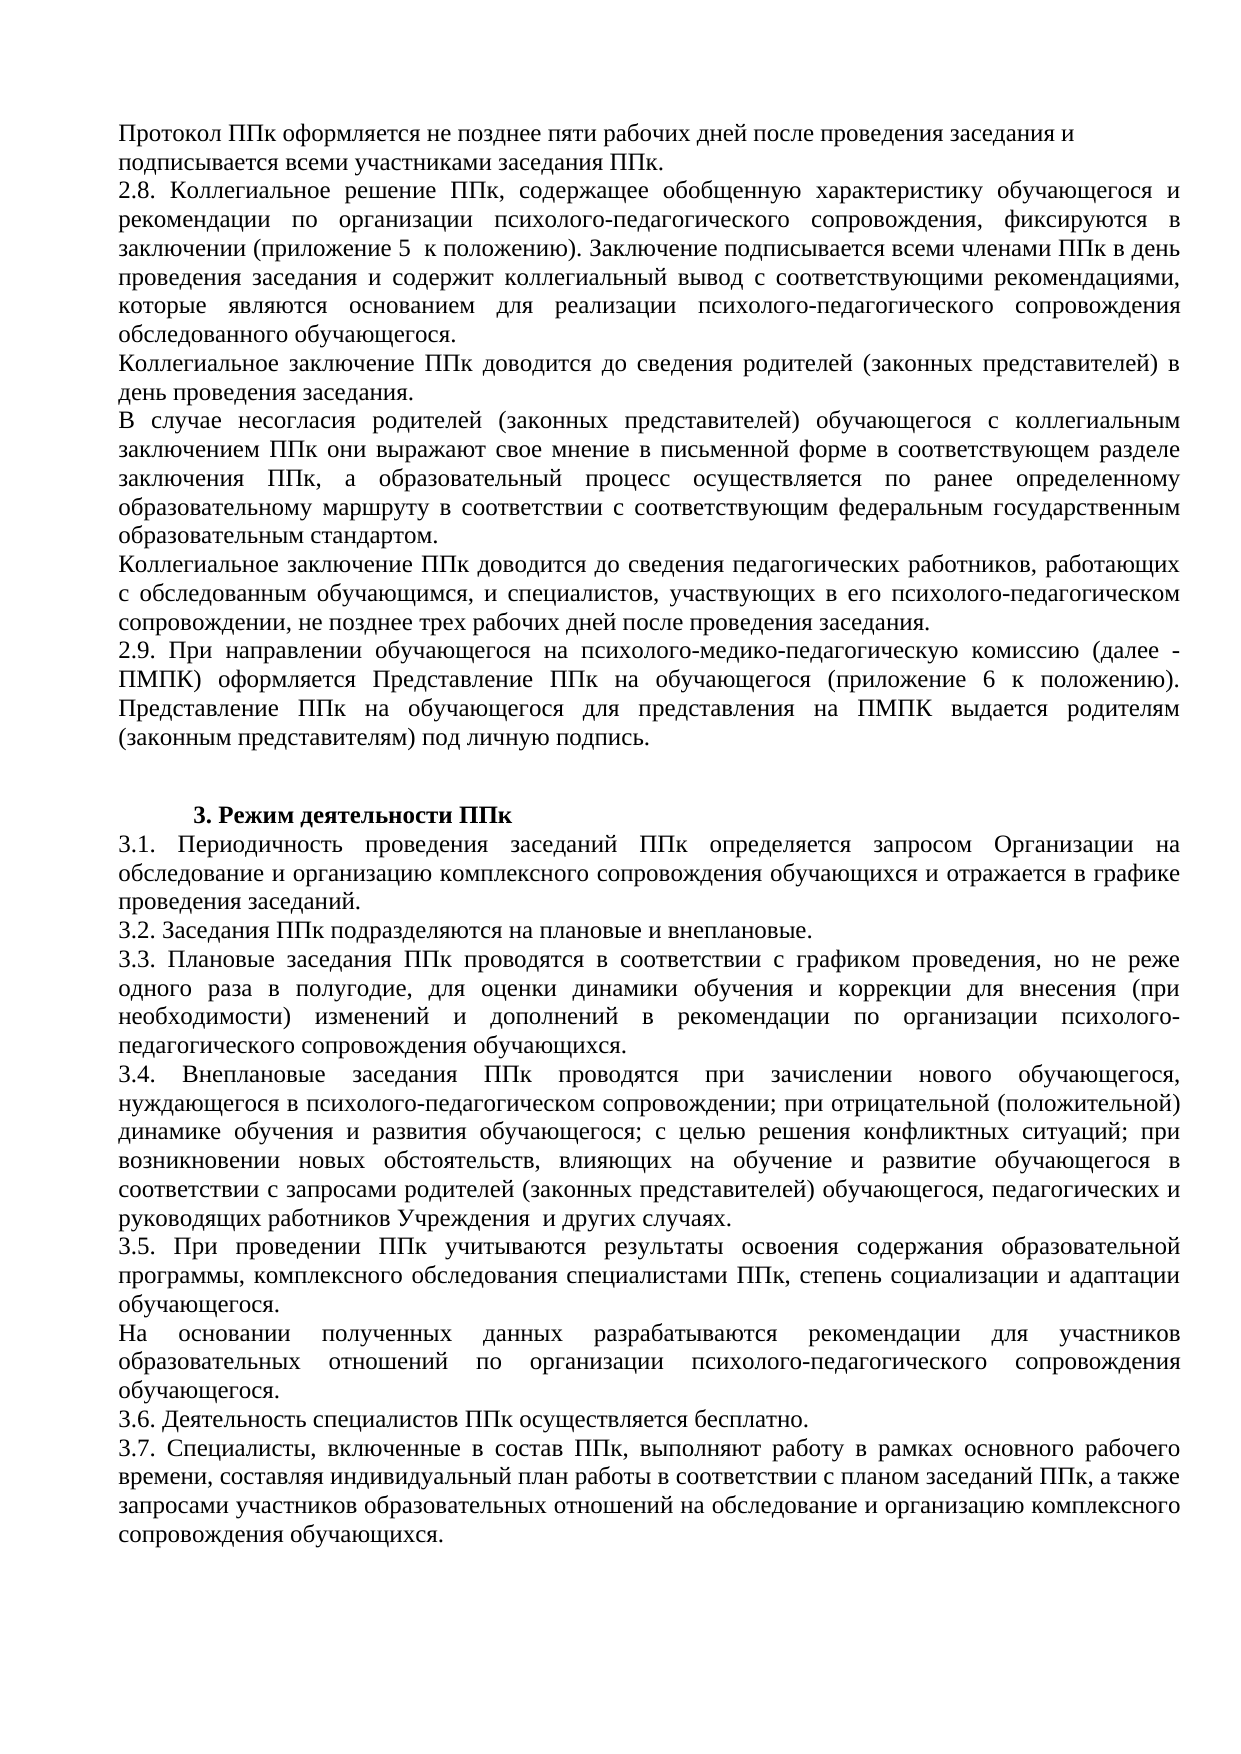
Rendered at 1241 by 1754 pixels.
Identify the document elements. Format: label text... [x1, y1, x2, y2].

list Коллегиальное заключение ППк доводится до сведения родителей (законных представителей) в день проведения заседания. [118, 348, 1181, 406]
list 3. Режим деятельности ППк [193, 800, 1181, 829]
text 3.7. Специалисты, включенные в состав ППк, выполняют работу в рамках основного рабочего времени, составляя индивидуальный план работы в соответствии с планом заседаний ППк, а также запросами участников образовательных отношений на обследование и организацию комплексного сопровождения обучающихся. [118, 1433, 1181, 1548]
text 3.6. Деятельность специалистов ППк осуществляется бесплатно. [118, 1404, 1181, 1433]
list Протокол ППк оформляется не позднее пяти рабочих дней после проведения заседания и подписывается всеми участниками заседания ППк. [118, 118, 1181, 176]
list Коллегиальное заключение ППк доводится до сведения педагогических работников, работающих с обследованным обучающимся, и специалистов, участвующих в его психолого-педагогическом сопровождении, не позднее трех рабочих дней после проведения заседания. [118, 549, 1181, 636]
text 3.4. Внеплановые заседания ППк проводятся при зачислении нового обучающегося, нуждающегося в психолого-педагогическом сопровождении; при отрицательной (положительной) динамике обучения и развития обучающегося; с целью решения конфликтных ситуаций; при возникновении новых обстоятельств, влияющих на обучение и развитие обучающегося в соответствии с запросами родителей (законных представителей) обучающегося, педагогических и руководящих работников Учреждения и других случаях. [118, 1059, 1181, 1231]
text На основании полученных данных разрабатываются рекомендации для участников образовательных отношений по организации психолого-педагогического сопровождения обучающегося. [118, 1318, 1181, 1404]
list В случае несогласия родителей (законных представителей) обучающегося с коллегиальным заключением ППк они выражают свое мнение в письменной форме в соответствующем разделе заключения ППк, а образовательный процесс осуществляется по ранее определенному образовательному маршруту в соответствии с соответствующим федеральным государственным образовательным стандартом. [118, 406, 1181, 549]
text 3.1. Периодичность проведения заседаний ППк определяется запросом Организации на обследование и организацию комплексного сопровождения обучающихся и отражается в графике проведения заседаний. [118, 829, 1181, 915]
text 3.5. При проведении ППк учитываются результаты освоения содержания образовательной программы, комплексного обследования специалистами ППк, степень социализации и адаптации обучающегося. [118, 1231, 1181, 1318]
list 2.9. При направлении обучающегося на психолого-медико-педагогическую комиссию (далее - ПМПК) оформляется Представление ППк на обучающегося (приложение 6 к положению). Представление ППк на обучающегося для представления на ПМПК выдается родителям (законным представителям) под личную подпись. [118, 636, 1181, 751]
text 3.3. Плановые заседания ППк проводятся в соответствии с графиком проведения, но не реже одного раза в полугодие, для оценки динамики обучения и коррекции для внесения (при необходимости) изменений и дополнений в рекомендации по организации психолого-педагогического сопровождения обучающихся. [118, 944, 1181, 1059]
text 3.2. Заседания ППк подразделяются на плановые и внеплановые. [118, 915, 1181, 944]
list 2.8. Коллегиальное решение ППк, содержащее обобщенную характеристику обучающегося и рекомендации по организации психолого-педагогического сопровождения, фиксируются в заключении (приложение 5 к положению). Заключение подписывается всеми членами ППк в день проведения заседания и содержит коллегиальный вывод с соответствующими рекомендациями, которые являются основанием для реализации психолого-педагогического сопровождения обследованного обучающегося. [118, 176, 1181, 348]
